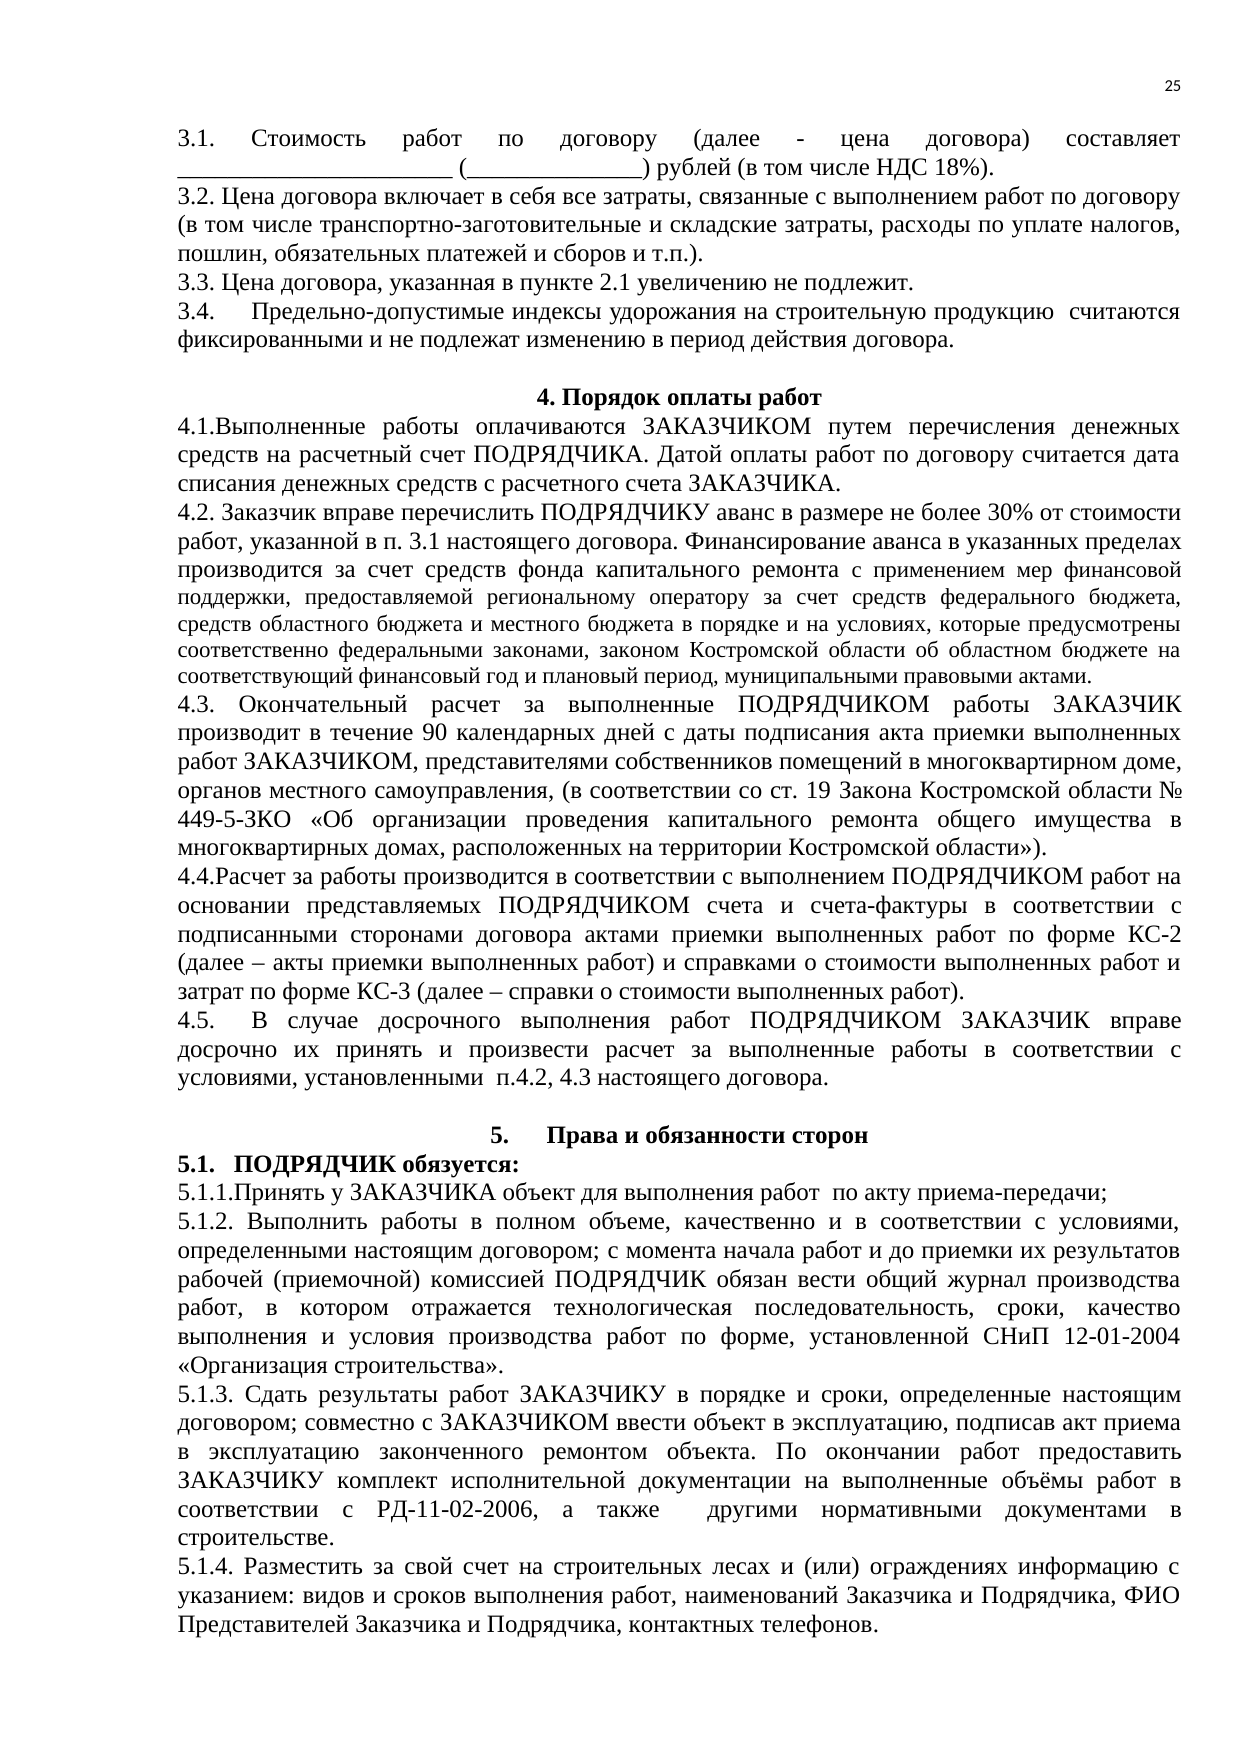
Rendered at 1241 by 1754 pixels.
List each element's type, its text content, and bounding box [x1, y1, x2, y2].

text 4.2. Заказчик вправе перечислить ПОДРЯДЧИКУ аванс в размере не более 30% от стоимости работ, указанной в п. 3.1 настоящего договора. Финансирование аванса в указанных пределах производится за счет средств фонда капитального ремонта с применением мер финансовой поддержки, предоставляемой региональному оператору за счет средств федерального бюджета, средств областного бюджета и местного бюджета в порядке и на условиях, которые предусмотрены соответственно федеральными законами, законом Костромской области об областном бюджете на соответствующий финансовый год и плановый период, муниципальными правовыми актами. [177, 497, 1182, 689]
text 4.4.Расчет за работы производится в соответствии с выполнением ПОДРЯДЧИКОМ работ на основании представляемых ПОДРЯДЧИКОМ счета и счета-фактуры в соответствии с подписанными сторонами договора актами приемки выполненных работ по форме КС-2 (далее – акты приемки выполненных работ) и справками о стоимости выполненных работ и затрат по форме КС-3 (далее – справки о стоимости выполненных работ). [177, 861, 1182, 1005]
text 5.1.4. Разместить за свой счет на строительных лесах и (или) ограждениях информацию с указанием: видов и сроков выполнения работ, наименований Заказчика и Подрядчика, ФИО Представителей Заказчика и Подрядчика, контактных телефонов. [177, 1551, 1181, 1637]
text 4.5. В случае досрочного выполнения работ ПОДРЯДЧИКОМ ЗАКАЗЧИК вправе досрочно их принять и произвести расчет за выполненные работы в соответствии с условиями, установленными п.4.2, 4.3 настоящего договора. [177, 1005, 1182, 1091]
list ПОДРЯДЧИК обязуется: [177, 1149, 1181, 1177]
text 4. Порядок оплаты работ [177, 382, 1181, 411]
list Предельно-допустимые индексы удорожания на строительную продукцию считаются фиксированными и не подлежат изменению в период действия договора. [177, 296, 1181, 353]
list Права и обязанности сторон [177, 1120, 1181, 1149]
text 3.1. Стоимость работ по договору (далее - цена договора) составляет ______________________ (______________) рублей (в том числе НДС 18%). [177, 123, 1181, 181]
text 5.1.3. Сдать результаты работ ЗАКАЗЧИКУ в порядке и сроки, определенные настоящим договором; совместно с ЗАКАЗЧИКОМ ввести объект в эксплуатацию, подписав акт приема в эксплуатацию законченного ремонтом объекта. По окончании работ предоставить ЗАКАЗЧИКУ комплект исполнительной документации на выполненные объёмы работ в соответствии с РД-11-02-2006, а также другими нормативными документами в строительстве. [177, 1379, 1182, 1551]
text 5.1.1.Принять у ЗАКАЗЧИКА объект для выполнения работ по акту приема-передачи; [177, 1177, 1181, 1206]
text 3.3. Цена договора, указанная в пункте 2.1 увеличению не подлежит. [177, 267, 1181, 296]
text 5.1.2. Выполнить работы в полном объеме, качественно и в соответствии с условиями, определенными настоящим договором; c момента начала работ и до приемки их результатов рабочей (приемочной) комиссией ПОДРЯДЧИК обязан вести общий журнал производства работ, в котором отражается технологическая последовательность, сроки, качество выполнения и условия производства работ по форме, установленной СНиП 12-01-2004 «Организация строительства». [177, 1206, 1181, 1379]
text 4.3. Окончательный расчет за выполненные ПОДРЯДЧИКОМ работы ЗАКАЗЧИК производит в течение 90 календарных дней с даты подписания акта приемки выполненных работ ЗАКАЗЧИКОМ, представителями собственников помещений в многоквартирном доме, органов местного самоуправления, (в соответствии со ст. 19 Закона Костромской области № 449-5-ЗКО «Об организации проведения капитального ремонта общего имущества в многоквартирных домах, расположенных на территории Костромской области»). [177, 689, 1182, 861]
text 3.2. Цена договора включает в себя все затраты, связанные с выполнением работ по договору (в том числе транспортно-заготовительные и складские затраты, расходы по уплате налогов, пошлин, обязательных платежей и сборов и т.п.). [177, 181, 1181, 267]
text 4.1.Выполненные работы оплачиваются ЗАКАЗЧИКОМ путем перечисления денежных средств на расчетный счет ПОДРЯДЧИКА. Датой оплаты работ по договору считается дата списания денежных средств с расчетного счета ЗАКАЗЧИКА. [177, 411, 1181, 497]
